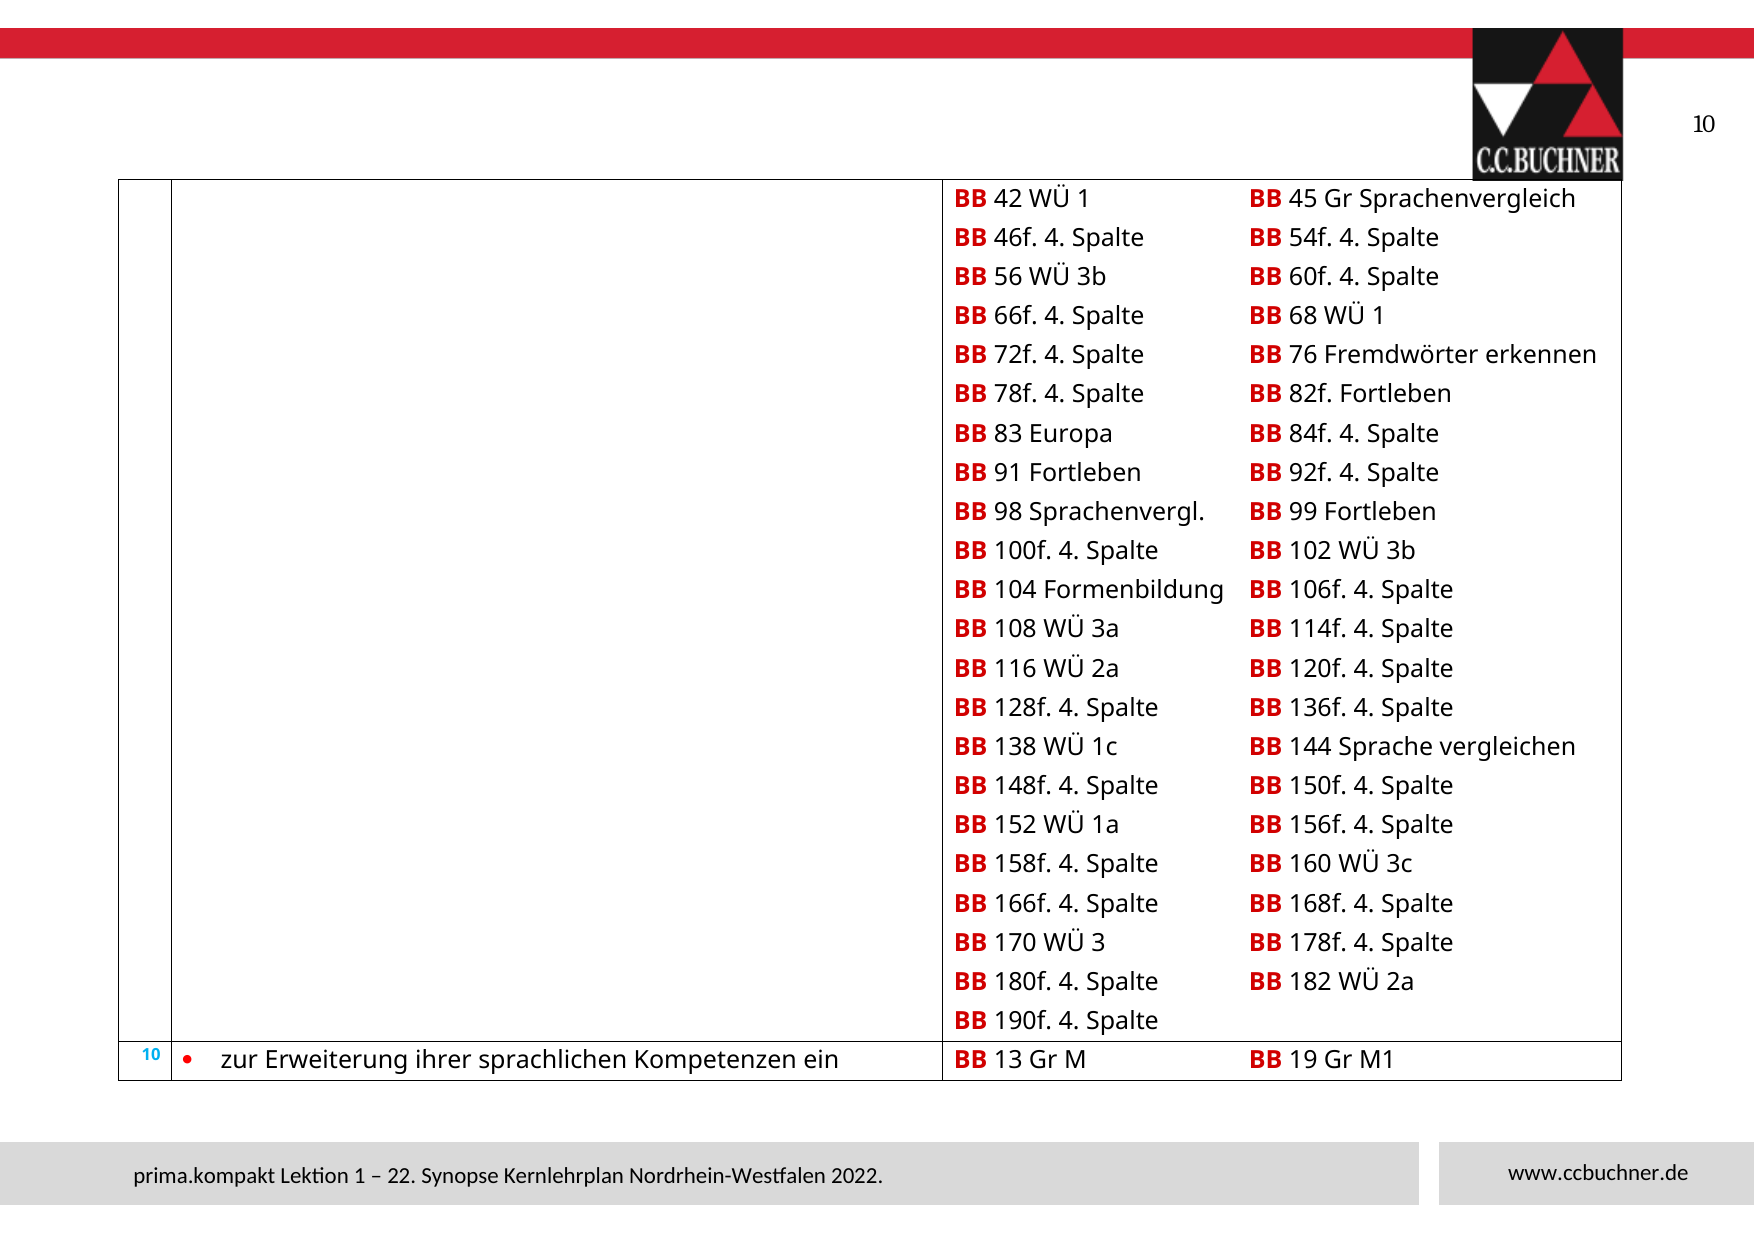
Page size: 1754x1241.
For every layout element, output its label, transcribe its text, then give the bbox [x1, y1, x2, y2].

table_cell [172, 1042, 942, 1080]
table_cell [943, 180, 1621, 1041]
table_cell 10 [119, 1042, 171, 1080]
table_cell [943, 1042, 1621, 1080]
table_cell 9 [119, 180, 171, 1041]
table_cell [172, 180, 942, 1041]
